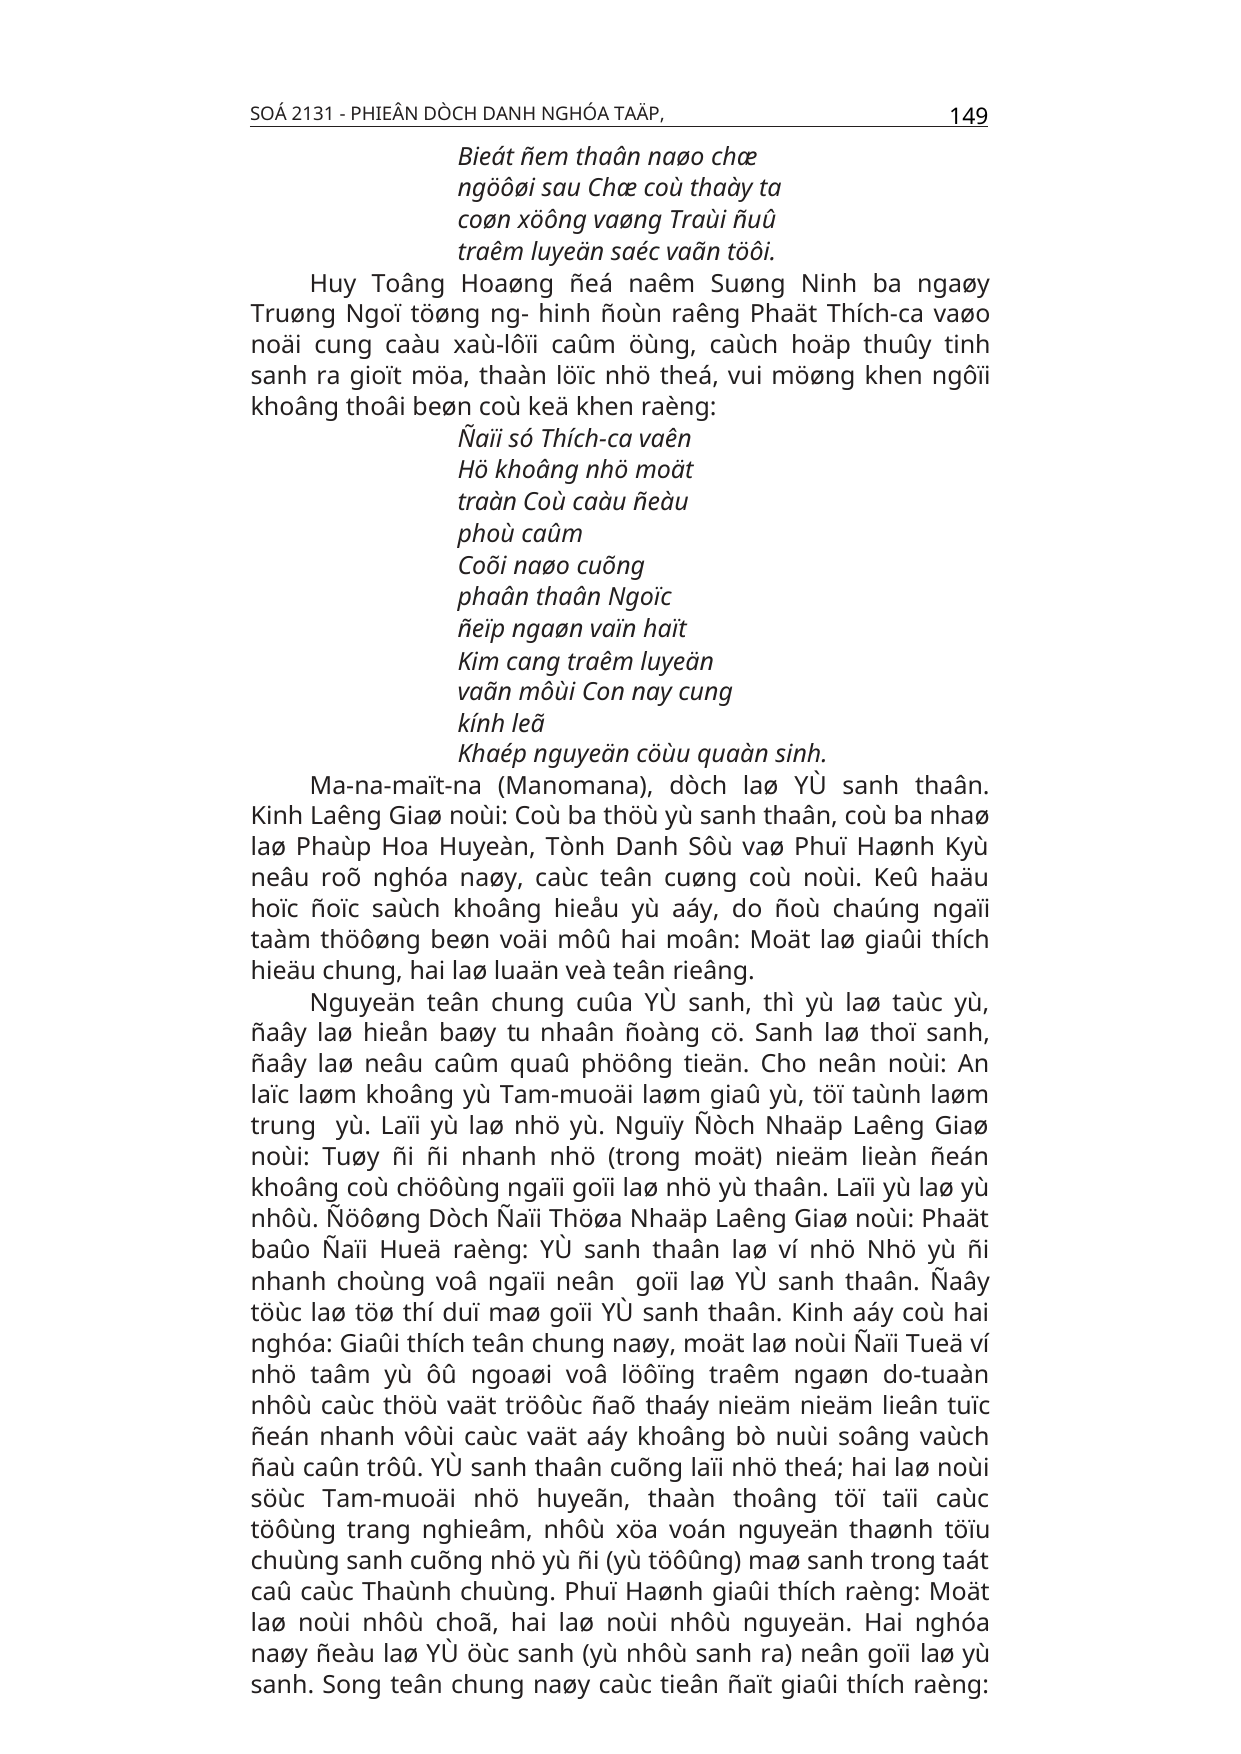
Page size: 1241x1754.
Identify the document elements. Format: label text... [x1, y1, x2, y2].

text Ma-na-maït-na (Manomana), dòch laø YÙ sanh thaân. Kinh Laêng Giaø noùi: Coù ba thöù yù sanh thaân, coù ba nhaø laø Phaùp Hoa Huyeàn, Tònh Danh Sôù vaø Phuï Haønh Kyù neâu roõ nghóa naøy, caùc teân cuøng coù noùi. Keû haäu hoïc ñoïc saùch khoâng hieåu yù aáy, do ñoù chaúng ngaïi taàm thöôøng beøn voäi môû hai moân: Moät laø giaûi thích hieäu chung, hai laø luaän veà teân rieâng. [250, 770, 990, 987]
text Coõi naøo cuõng phaân thaân Ngoïc ñeïp ngaøn vaïn haït [457, 549, 707, 644]
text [250, 987, 990, 1701]
text Khaép nguyeän cöùu quaàn sinh. [457, 740, 1065, 769]
text Kim cang traêm luyeän vaãn môùi Con nay cung kính leã [457, 644, 762, 740]
text Bieát ñem thaân naøo chæ ngöôøi sau Chæ coù thaày ta coøn xöông vaøng Traùi ñuû traêm luyeän saéc vaãn töôi. [457, 140, 790, 267]
text Ñaïi só Thích-ca vaên Hö khoâng nhö moät traàn Coù caàu ñeàu phoù caûm [457, 422, 695, 549]
text Huy Toâng Hoaøng ñeá naêm Suøng Ninh ba ngaøy Truøng Ngoï töøng ng- hinh ñoùn raêng Phaät Thích-ca vaøo noäi cung caàu xaù-lôïi caûm öùng, caùch hoäp thuûy tinh sanh ra gioït möa, thaàn löïc nhö theá, vui möøng khen ngôïi khoâng thoâi beøn coù keä khen raèng: [250, 267, 990, 422]
